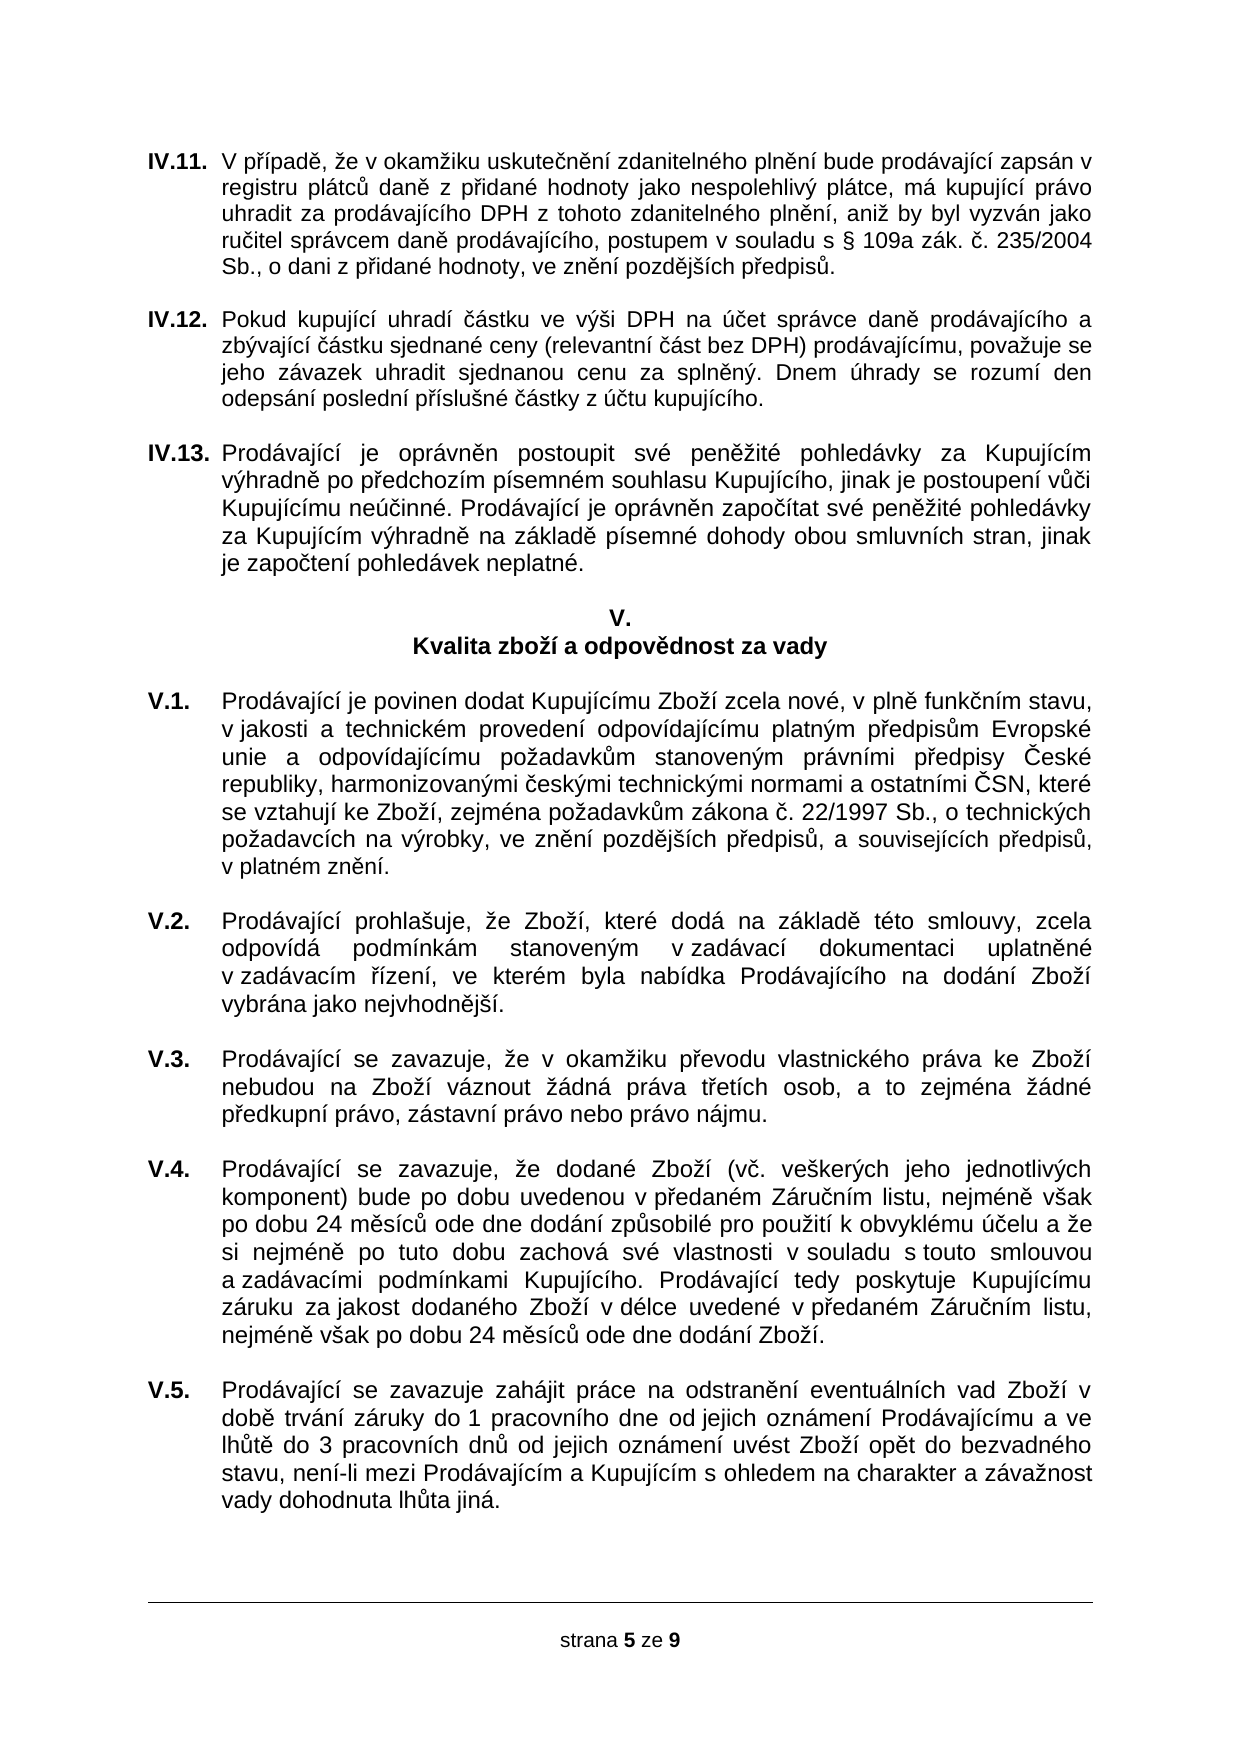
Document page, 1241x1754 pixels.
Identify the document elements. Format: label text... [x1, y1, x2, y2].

list Prodávající je povinen dodat Kupujícímu Zboží zcela nové, v plně funkčním stavu, v jakosti a technickém provedení odpovídajícímu platným předpisům Evropské unie a odpovídajícímu požadavkům stanoveným právními předpisy České republiky, harmonizovanými českými technickými normami a ostatními ČSN, které se vztahují ke Zboží, zejména požadavkům zákona č. 22/1997 Sb., o technických požadavcích na výrobky, ve znění pozdějších předpisů, a souvisejících předpisů, v platném znění. [148, 687, 1093, 879]
list V případě, že v okamžiku uskutečnění zdanitelného plnění bude prodávající zapsán v registru plátců daně z přidané hodnoty jako nespolehlivý plátce, má kupující právo uhradit za prodávajícího DPH z tohoto zdanitelného plnění, aniž by byl vyzván jako ručitel správcem daně prodávajícího, postupem v souladu s § 109a zák. č. 235/2004 Sb., o dani z přidané hodnoty, ve znění pozdějších předpisů. [148, 148, 1093, 279]
list Prodávající prohlašuje, že Zboží, které dodá na základě této smlouvy, zcela odpovídá podmínkám stanoveným v zadávací dokumentaci uplatněné v zadávacím řízení, ve kterém byla nabídka Prodávajícího na dodání Zboží vybrána jako nejvhodnější. [148, 907, 1093, 1017]
text V. [148, 604, 1093, 632]
list Prodávající se zavazuje, že dodané Zboží (vč. veškerých jeho jednotlivých komponent) bude po dobu uvedenou v předaném Záručním listu, nejméně však po dobu 24 měsíců ode dne dodání způsobilé pro použití k obvyklému účelu a že si nejméně po tuto dobu zachová své vlastnosti v souladu s touto smlouvou a zadávacími podmínkami Kupujícího. Prodávající tedy poskytuje Kupujícímu záruku za jakost dodaného Zboží v délce uvedené v předaném Záručním listu, nejméně však po dobu 24 měsíců ode dne dodání Zboží. [148, 1155, 1093, 1348]
list Pokud kupující uhradí částku ve výši DPH na účet správce daně prodávajícího a zbývající částku sjednané ceny (relevantní část bez DPH) prodávajícímu, považuje se jeho závazek uhradit sjednanou cenu za splněný. Dnem úhrady se rozumí den odepsání poslední příslušné částky z účtu kupujícího. [148, 306, 1093, 411]
list Prodávající je oprávněn postoupit své peněžité pohledávky za Kupujícím výhradně po předchozím písemném souhlasu Kupujícího, jinak je postoupení vůči Kupujícímu neúčinné. Prodávající je oprávněn započítat své peněžité pohledávky za Kupujícím výhradně na základě písemné dohody obou smluvních stran, jinak je započtení pohledávek neplatné. [148, 439, 1093, 577]
text Kvalita zboží a odpovědnost za vady [148, 632, 1093, 659]
list Prodávající se zavazuje, že v okamžiku převodu vlastnického práva ke Zboží nebudou na Zboží váznout žádná práva třetích osob, a to zejména žádné předkupní právo, zástavní právo nebo právo nájmu. [148, 1045, 1093, 1128]
list Prodávající se zavazuje zahájit práce na odstranění eventuálních vad Zboží v době trvání záruky do 1 pracovního dne od jejich oznámení Prodávajícímu a ve lhůtě do 3 pracovních dnů od jejich oznámení uvést Zboží opět do bezvadného stavu, není-li mezi Prodávajícím a Kupujícím s ohledem na charakter a závažnost vady dohodnuta lhůta jiná. [148, 1376, 1093, 1514]
